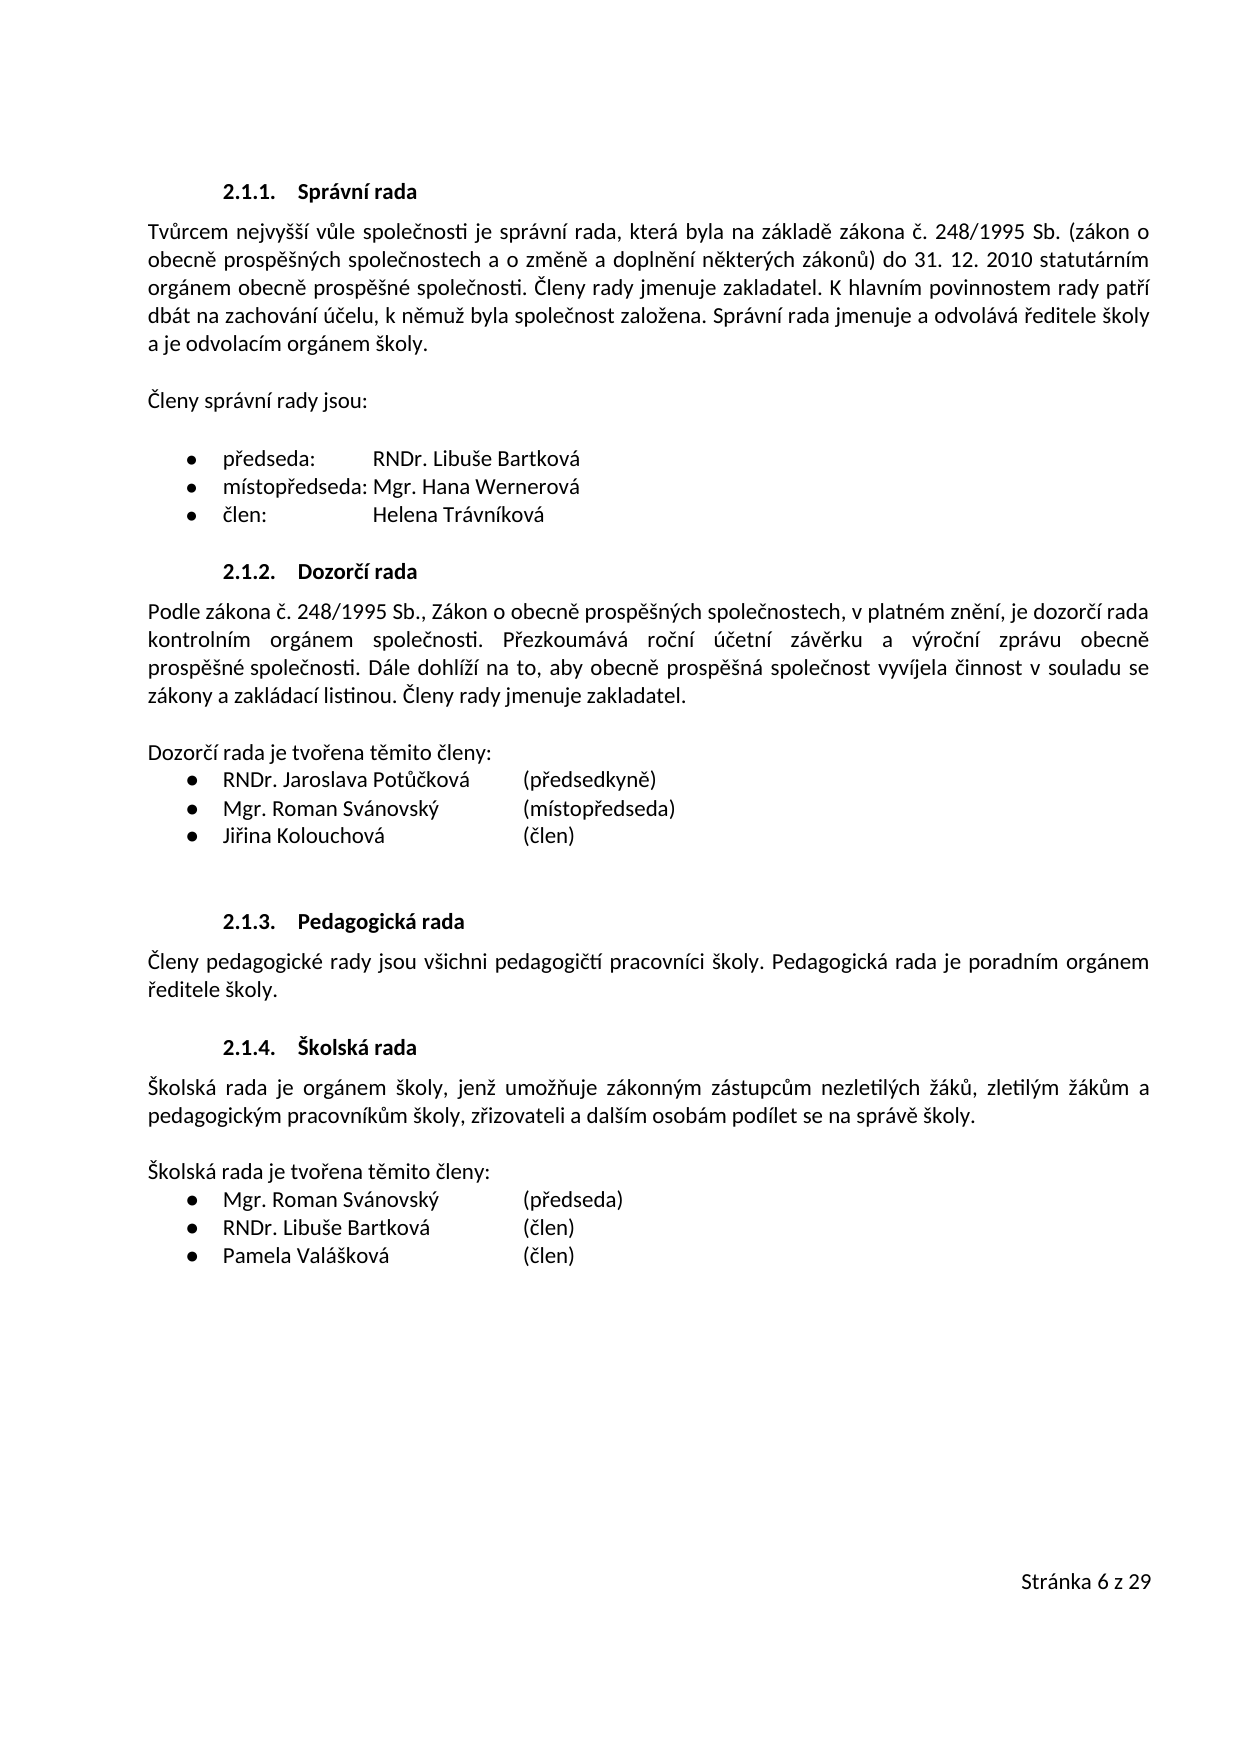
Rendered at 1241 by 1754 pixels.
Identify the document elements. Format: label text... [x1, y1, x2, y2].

text Dozorčí rada je tvořena těmito členy: [148, 738, 1151, 766]
list člen: Helena Trávníková [185, 500, 1151, 528]
subtitle Správní rada [223, 177, 1151, 205]
subtitle Pedagogická rada [223, 907, 1151, 935]
list místopředseda: Mgr. Hana Wernerová [185, 472, 1151, 500]
text Tvůrcem nejvyšší vůle společnosti je správní rada, která byla na základě zákona č. 248/1995 Sb. (zákon o obecně prospěšných společnostech a o změně a doplnění některých zákonů) do 31. 12. 2010 statutárním orgánem obecně prospěšné společnosti. Členy rady jmenuje zakladatel. K hlavním povinnostem rady patří dbát na zachování účelu, k němuž byla společnost založena. Správní rada jmenuje a odvolává ředitele školy a je odvolacím orgánem školy. [148, 217, 1151, 357]
list Jiřina Kolouchová (člen) [185, 822, 1151, 850]
list Mgr. Roman Svánovský (místopředseda) [185, 794, 1151, 822]
text Členy správní rady jsou: [148, 387, 1151, 414]
list předseda: RNDr. Libuše Bartková [185, 444, 1151, 472]
text Školská rada je orgánem školy, jenž umožňuje zákonným zástupcům nezletilých žáků, zletilým žákům a pedagogickým pracovníkům školy, zřizovateli a dalším osobám podílet se na správě školy. [148, 1073, 1151, 1129]
text Členy pedagogické rady jsou všichni pedagogičtí pracovníci školy. Pedagogická rada je poradním orgánem ředitele školy. [148, 947, 1151, 1003]
list Pamela Valášková (člen) [185, 1241, 1151, 1269]
text Školská rada je tvořena těmito členy: [148, 1157, 1151, 1185]
subtitle Dozorčí rada [223, 557, 1151, 585]
subtitle Školská rada [223, 1033, 1151, 1061]
list RNDr. Libuše Bartková (člen) [185, 1213, 1151, 1241]
list RNDr. Jaroslava Potůčková (předsedkyně) [185, 766, 1151, 794]
list Mgr. Roman Svánovský (předseda) [185, 1185, 1151, 1213]
text Podle zákona č. 248/1995 Sb., Zákon o obecně prospěšných společnostech, v platném znění, je dozorčí rada kontrolním orgánem společnosti. Přezkoumává roční účetní závěrku a výroční zprávu obecně prospěšné společnosti. Dále dohlíží na to, aby obecně prospěšná společnost vyvíjela činnost v souladu se zákony a zakládací listinou. Členy rady jmenuje zakladatel. [148, 597, 1151, 709]
